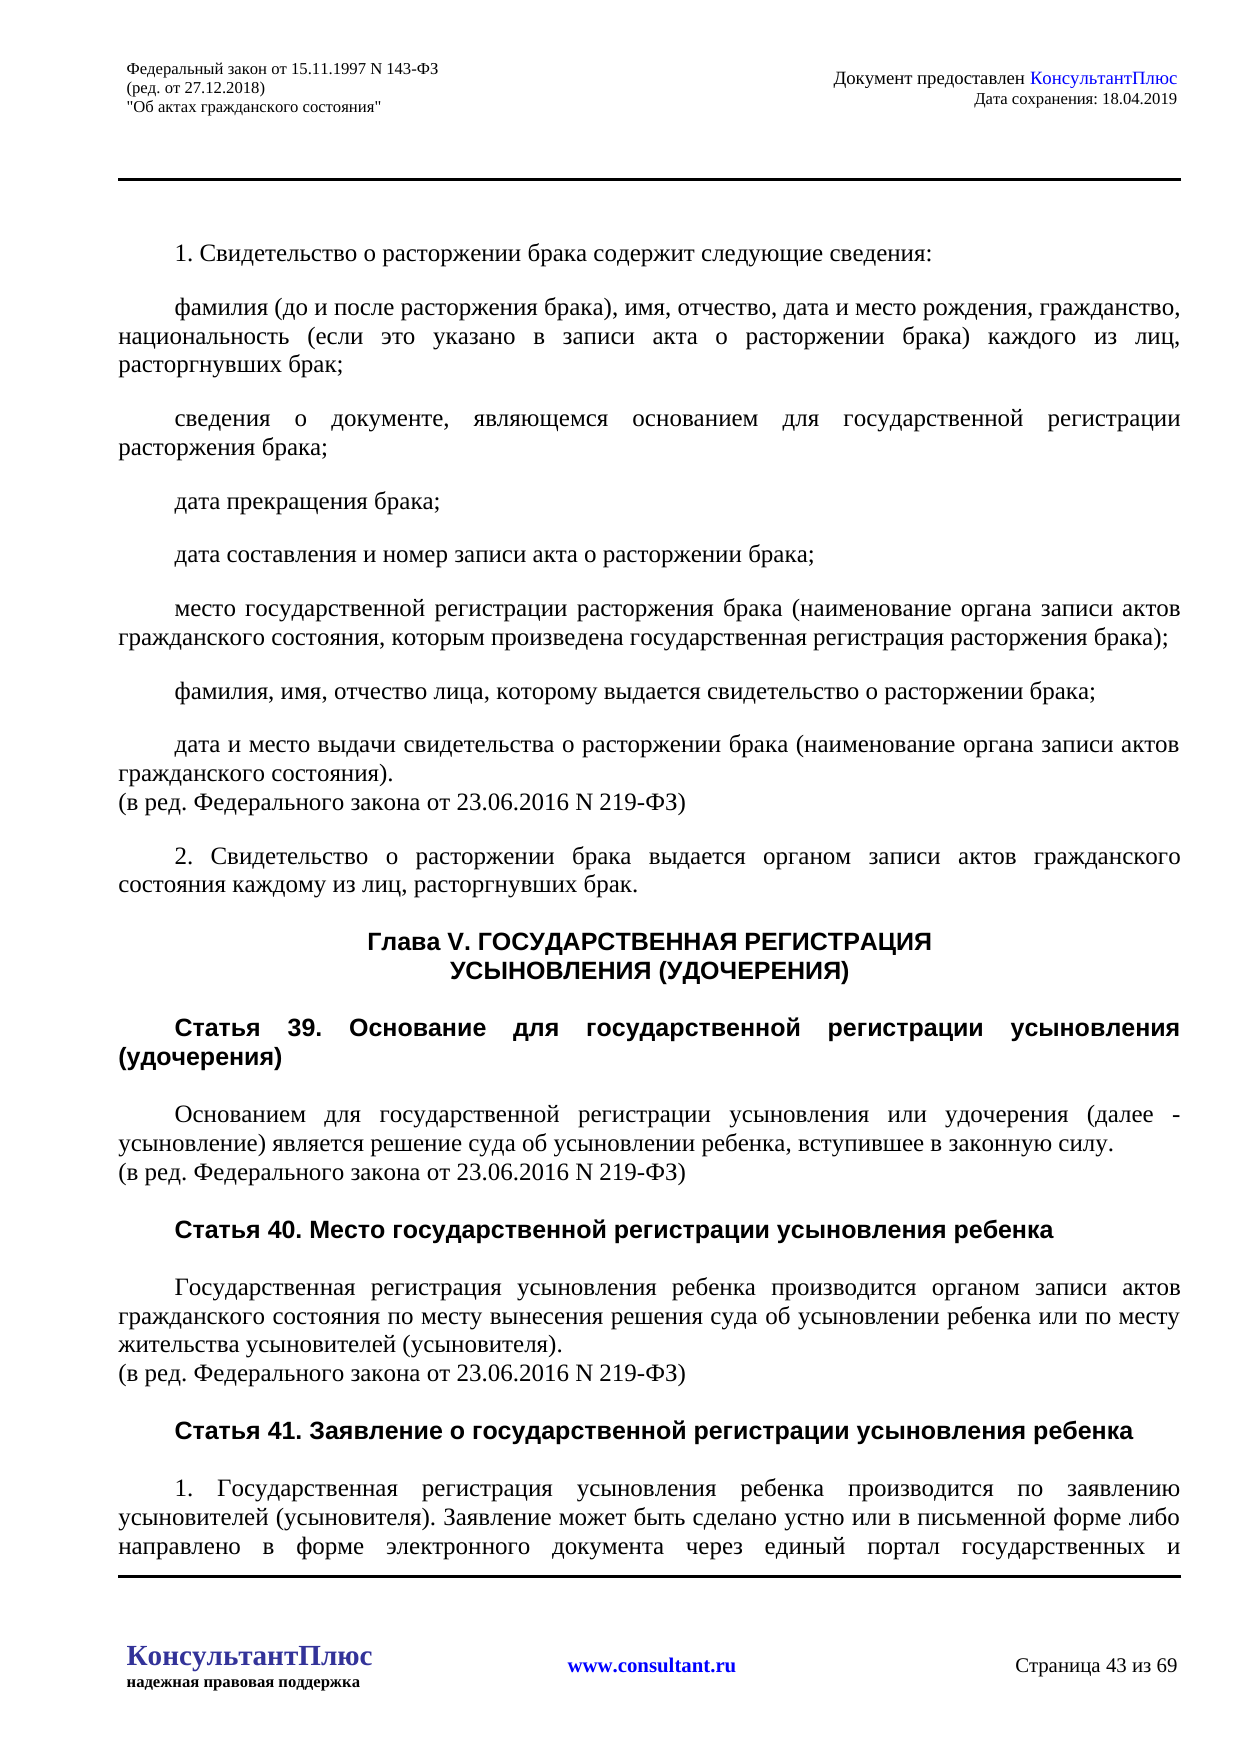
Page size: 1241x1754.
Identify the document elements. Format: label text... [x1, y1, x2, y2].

text Государственная регистрация усыновления ребенка производится органом записи актов гражданского состояния по месту вынесения решения суда об усыновлении ребенка или по месту жительства усыновителей (усыновителя). [118, 1272, 1181, 1358]
text 1. Свидетельство о расторжении брака содержит следующие сведения: [118, 238, 1181, 267]
title Статья 39. Основание для государственной регистрации усыновления (удочерения) [118, 1013, 1181, 1071]
title УСЫНОВЛЕНИЯ (УДОЧЕРЕНИЯ) [118, 956, 1181, 984]
title Глава V. ГОСУДАРСТВЕННАЯ РЕГИСТРАЦИЯ [118, 927, 1181, 956]
text сведения о документе, являющемся основанием для государственной регистрации расторжения брака; [118, 403, 1181, 461]
text дата составления и номер записи акта о расторжении брака; [118, 539, 1181, 568]
text (в ред. Федерального закона от 23.06.2016 N 219-ФЗ) [118, 1358, 1181, 1387]
text фамилия, имя, отчество лица, которому выдается свидетельство о расторжении брака; [118, 676, 1181, 704]
text фамилия (до и после расторжения брака), имя, отчество, дата и место рождения, гражданство, национальность (если это указано в записи акта о расторжении брака) каждого из лиц, расторгнувших брак; [118, 292, 1181, 378]
text дата прекращения брака; [118, 486, 1181, 514]
text место государственной регистрации расторжения брака (наименование органа записи актов гражданского состояния, которым произведена государственная регистрация расторжения брака); [118, 593, 1181, 651]
text Основанием для государственной регистрации усыновления или удочерения (далее - усыновление) является решение суда об усыновлении ребенка, вступившее в законную силу. [118, 1099, 1181, 1157]
text 2. Свидетельство о расторжении брака выдается органом записи актов гражданского состояния каждому из лиц, расторгнувших брак. [118, 841, 1181, 898]
text дата и место выдачи свидетельства о расторжении брака (наименование органа записи актов гражданского состояния). [118, 729, 1181, 787]
title Статья 41. Заявление о государственной регистрации усыновления ребенка [118, 1416, 1181, 1444]
text (в ред. Федерального закона от 23.06.2016 N 219-ФЗ) [118, 1157, 1181, 1186]
title Статья 40. Место государственной регистрации усыновления ребенка [118, 1214, 1181, 1243]
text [118, 1473, 1181, 1559]
text (в ред. Федерального закона от 23.06.2016 N 219-ФЗ) [118, 787, 1181, 816]
